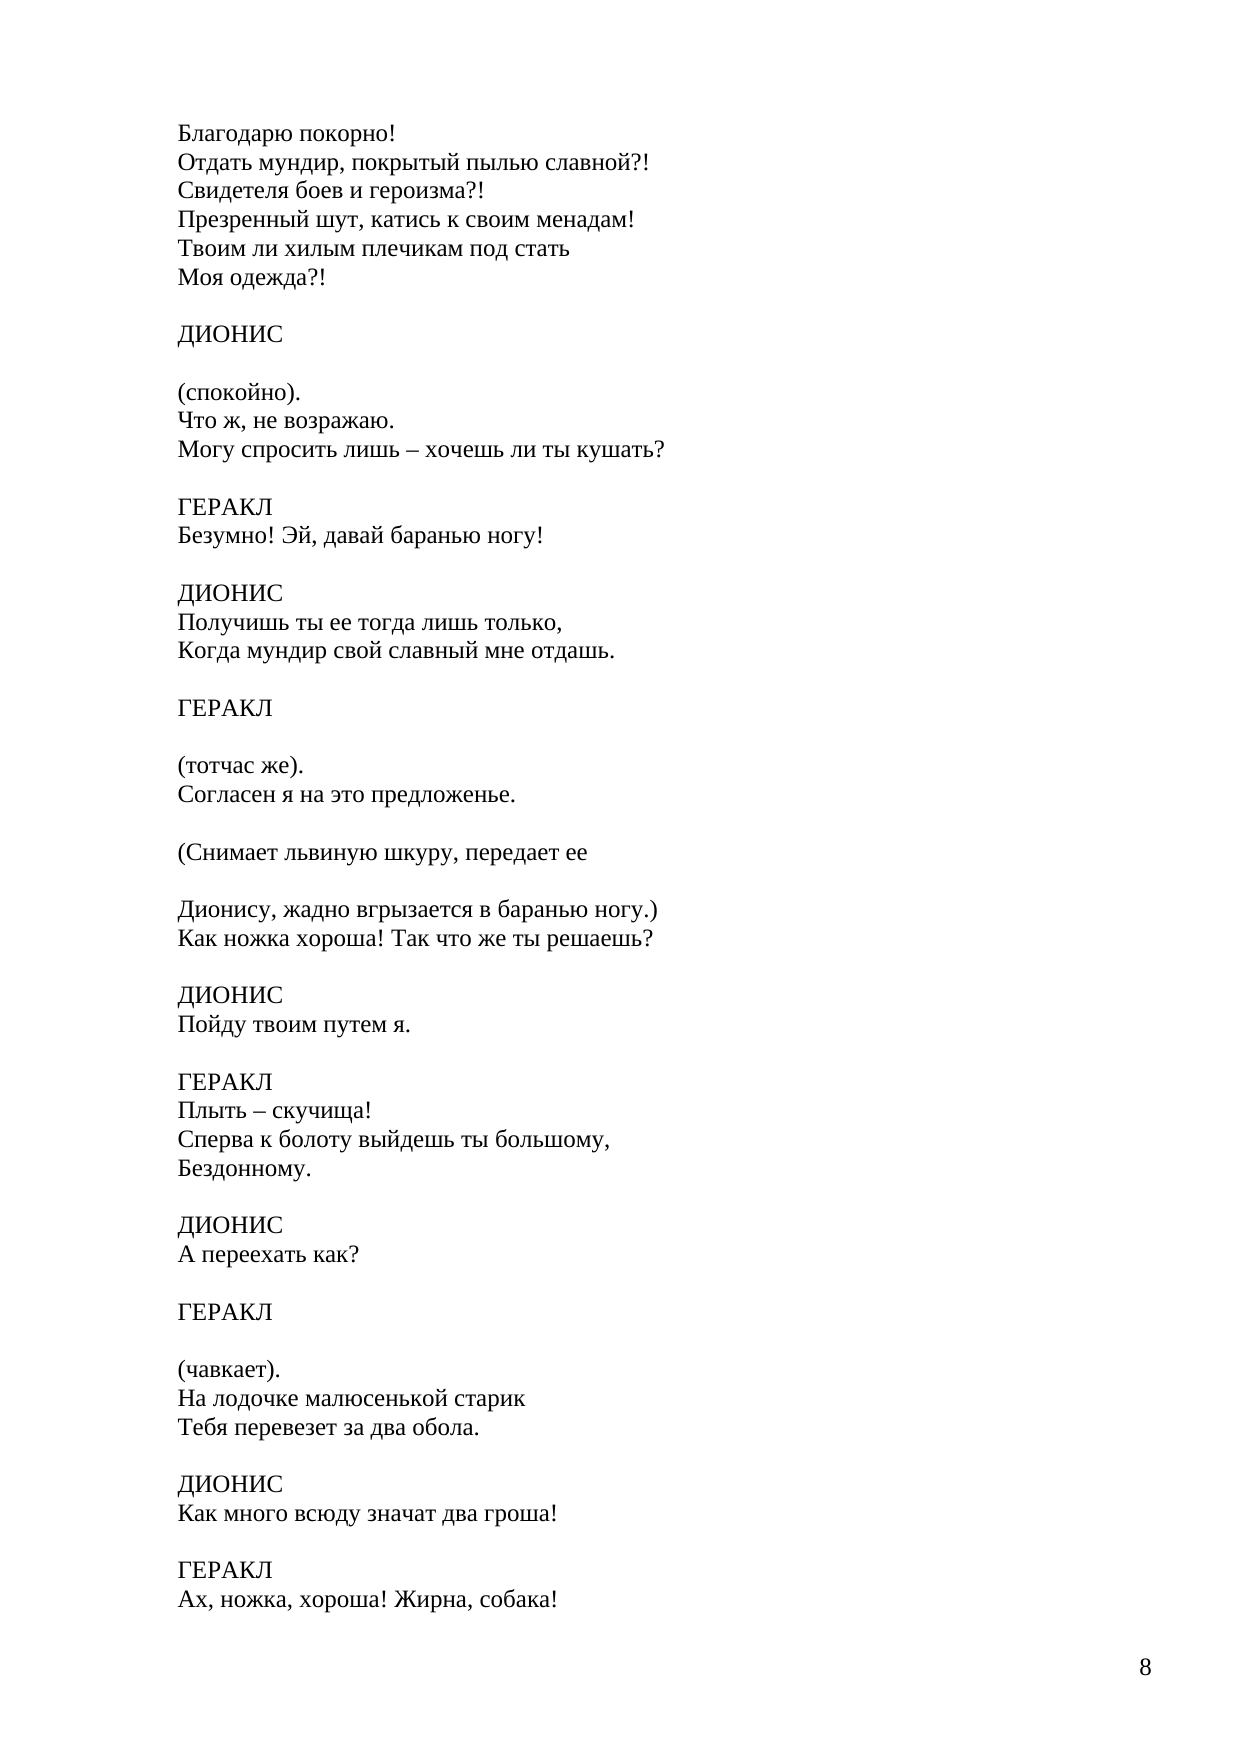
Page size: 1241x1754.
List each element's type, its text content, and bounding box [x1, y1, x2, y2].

text ГЕРАКЛ [177, 492, 1152, 521]
text (спокойно). [177, 377, 1152, 406]
text Дионису, жадно вгрызается в баранью ногу.) [177, 894, 1152, 923]
text Пойду твоим путем я. [177, 1009, 1152, 1038]
text (Снимает львиную шкуру, передает ее [177, 837, 1152, 866]
text На лодочке малюсенькой старик [177, 1383, 1152, 1412]
text ГЕРАКЛ [177, 693, 1152, 722]
text Когда мундир свой славный мне отдашь. [177, 636, 1152, 664]
text Ах, ножка, хороша! Жирна, собака! [177, 1584, 1152, 1613]
text Могу спросить лишь – хочешь ли ты кушать? [177, 434, 1152, 463]
text Твоим ли хилым плечикам под стать [177, 233, 1152, 262]
text Получишь ты ее тогда лишь только, [177, 607, 1152, 636]
text Моя одежда?! [177, 262, 1152, 291]
text Как много всюду значат два гроша! [177, 1498, 1152, 1527]
text Согласен я на это предложенье. [177, 779, 1152, 808]
text Тебя перевезет за два обола. [177, 1412, 1152, 1441]
text Безумно! Эй, давай баранью ногу! [177, 521, 1152, 549]
text ДИОНИС [177, 319, 1152, 348]
text Как ножка хороша! Так что же ты решаешь? [177, 923, 1152, 952]
text ДИОНИС [177, 1469, 1152, 1498]
text (тотчас же). [177, 751, 1152, 779]
text ГЕРАКЛ [177, 1067, 1152, 1096]
text Отдать мундир, покрытый пылью славной?! [177, 147, 1152, 176]
text (чавкает). [177, 1354, 1152, 1383]
text Свидетеля боев и героизма?! [177, 176, 1152, 204]
text ДИОНИС [177, 578, 1152, 607]
text ДИОНИС [177, 1211, 1152, 1239]
text Благодарю покорно! [177, 118, 1152, 147]
text Плыть – скучища! [177, 1096, 1152, 1124]
text ГЕРАКЛ [177, 1297, 1152, 1326]
text ГЕРАКЛ [177, 1556, 1152, 1584]
text А переехать как? [177, 1239, 1152, 1268]
text Презренный шут, катись к своим менадам! [177, 204, 1152, 233]
text Сперва к болоту выйдешь ты большому, [177, 1124, 1152, 1153]
text Бездонному. [177, 1153, 1152, 1182]
text ДИОНИС [177, 981, 1152, 1009]
text Что ж, не возражаю. [177, 406, 1152, 434]
